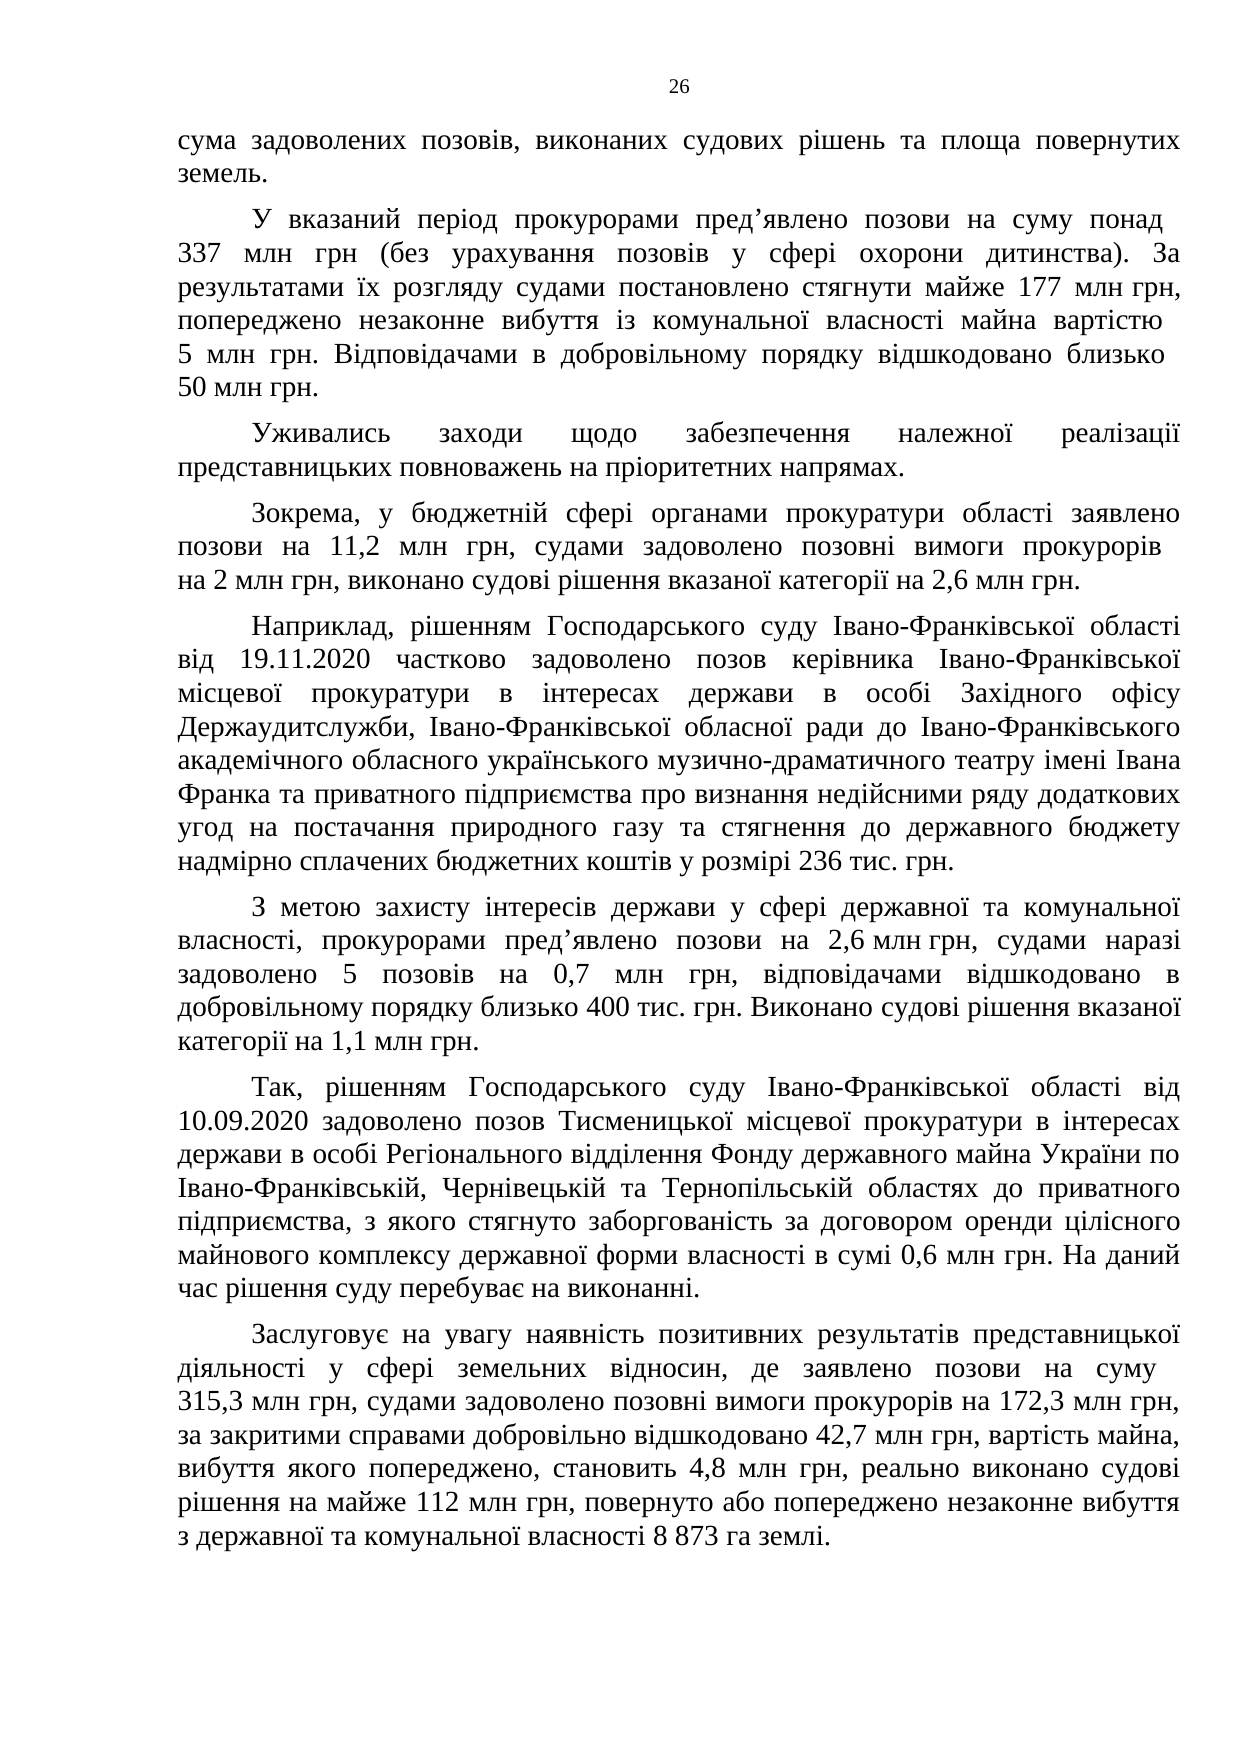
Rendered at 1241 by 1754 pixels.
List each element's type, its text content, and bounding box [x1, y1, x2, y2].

text З метою захисту інтересів держави у сфері державної та комунальної власності, прокурорами пред’явлено позови на 2,6 млн грн, судами наразі задоволено 5 позовів на 0,7 млн грн, відповідачами відшкодовано в добровільному порядку близько 400 тис. грн. Виконано судові рішення вказаної категорії на 1,1 млн грн. [177, 889, 1181, 1057]
text У вказаний період прокурорами пред’явлено позови на суму понад 337 млн грн (без урахування позовів у сфері охорони дитинства). За результатами їх розгляду судами постановлено стягнути майже 177 млн грн, попереджено незаконне вибуття із комунальної власності майна вартістю 5 млн грн. Відповідачами в добровільному порядку відшкодовано близько 50 млн грн. [177, 202, 1181, 403]
text Уживались заходи щодо забезпечення належної реалізації представницьких повноважень на пріоритетних напрямах. [177, 415, 1181, 482]
text Заслуговує на увагу наявність позитивних результатів представницької діяльності у сфері земельних відносин, де заявлено позови на суму 315,3 млн грн, судами задоволено позовні вимоги прокурорів на 172,3 млн грн, за закритими справами добровільно відшкодовано 42,7 млн грн, вартість майна, вибуття якого попереджено, становить 4,8 млн грн, реально виконано судові рішення на майже 112 млн грн, повернуто або попереджено незаконне вибуття з державної та комунальної власності 8 873 га землі. [177, 1316, 1181, 1551]
text Так, рішенням Господарського суду Івано-Франківської області від 10.09.2020 задоволено позов Тисменицької місцевої прокуратури в інтересах держави в особі Регіонального відділення Фонду державного майна України по Івано-Франківській, Чернівецькій та Тернопільській областях до приватного підприємства, з якого стягнуто заборгованість за договором оренди цілісного майнового комплексу державної форми власності в сумі 0,6 млн грн. На даний час рішення суду перебуває на виконанні. [177, 1069, 1181, 1304]
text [177, 122, 1181, 189]
text Наприклад, рішенням Господарського суду Івано-Франківської області від 19.11.2020 частково задоволено позов керівника Івано-Франківської місцевої прокуратури в інтересах держави в особі Західного офісу Держаудитслужби, Івано-Франківської обласної ради до Івано-Франківського академічного обласного українського музично-драматичного театру імені Івана Франка та приватного підприємства про визнання недійсними ряду додаткових угод на постачання природного газу та стягнення до державного бюджету надмірно сплачених бюджетних коштів у розмірі 236 тис. грн. [177, 608, 1181, 876]
text Зокрема, у бюджетній сфері органами прокуратури області заявлено позови на 11,2 млн грн, судами задоволено позовні вимоги прокурорів на 2 млн грн, виконано судові рішення вказаної категорії на 2,6 млн грн. [177, 495, 1181, 596]
